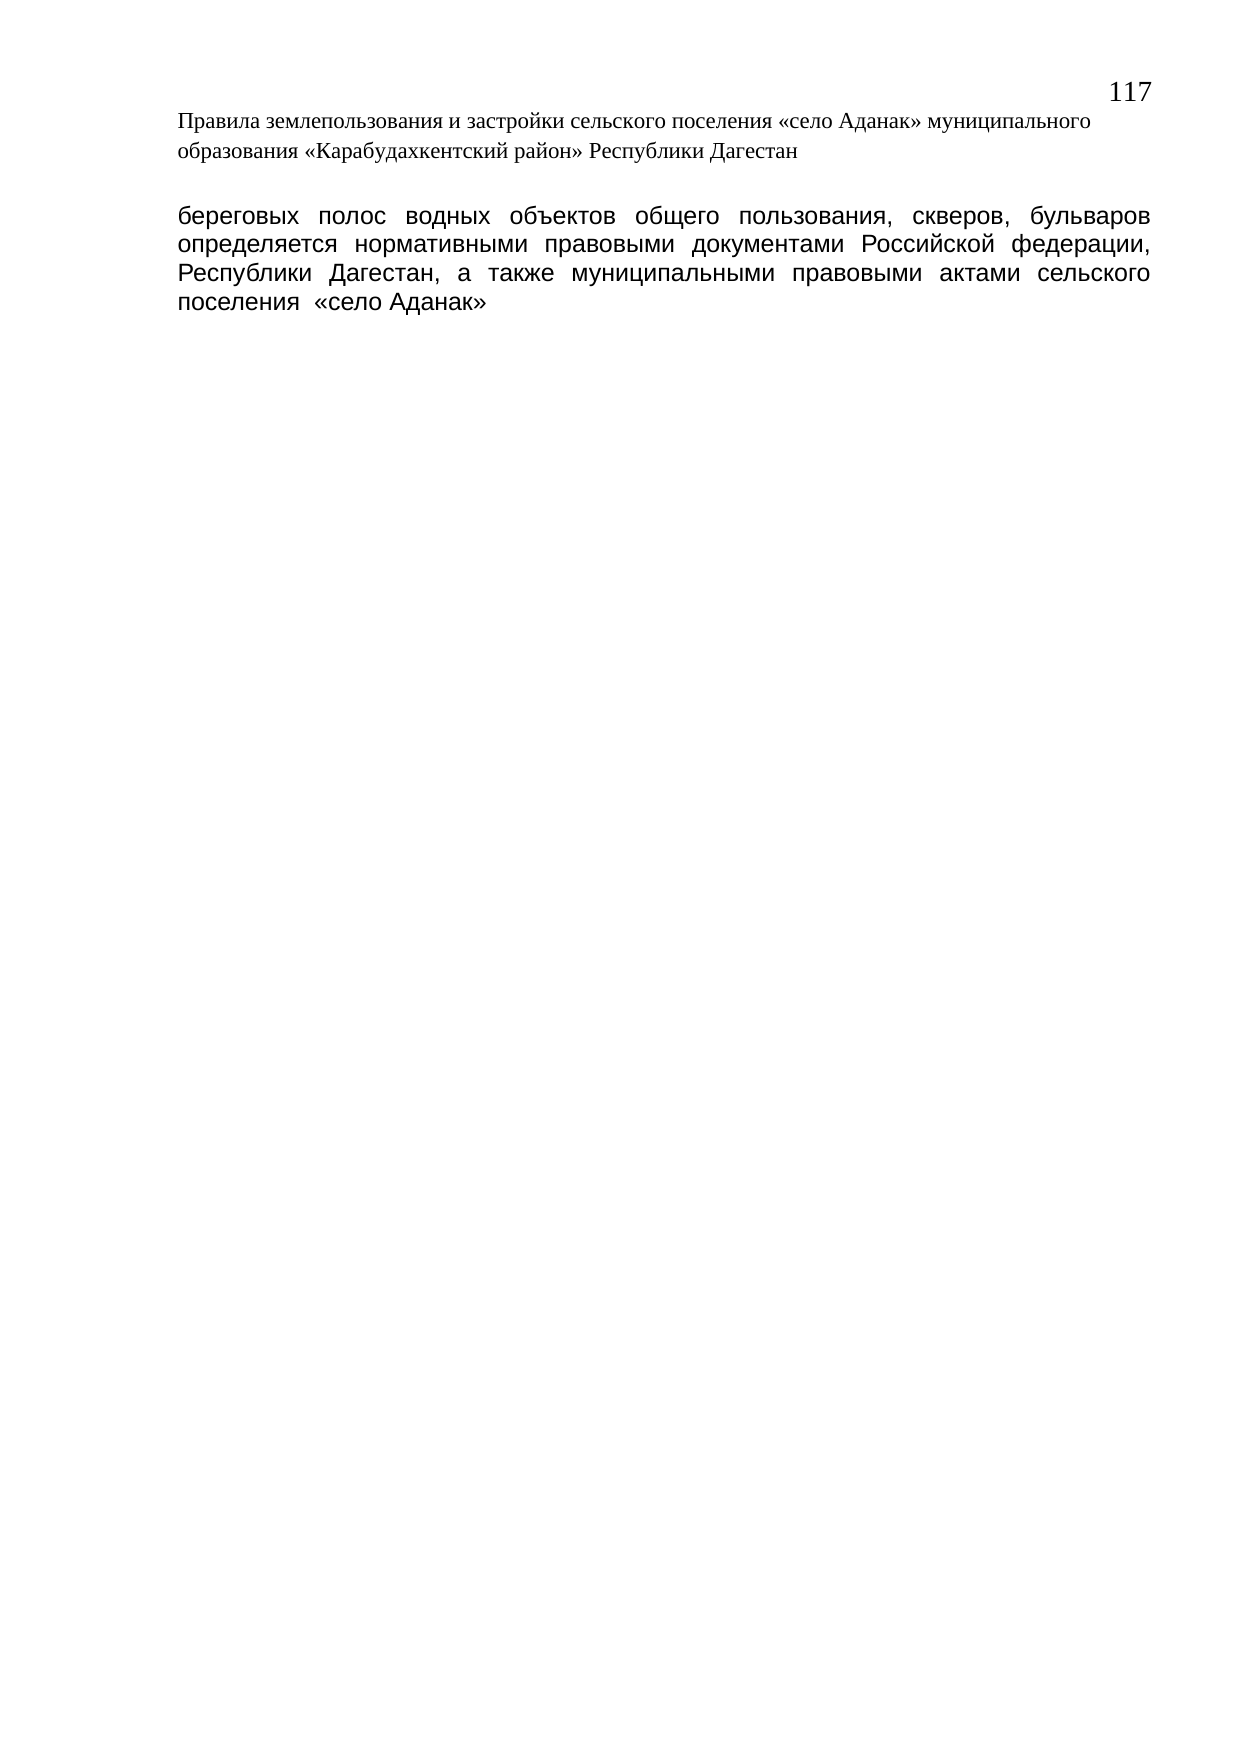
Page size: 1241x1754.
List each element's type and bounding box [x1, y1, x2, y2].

text [177, 201, 1152, 316]
